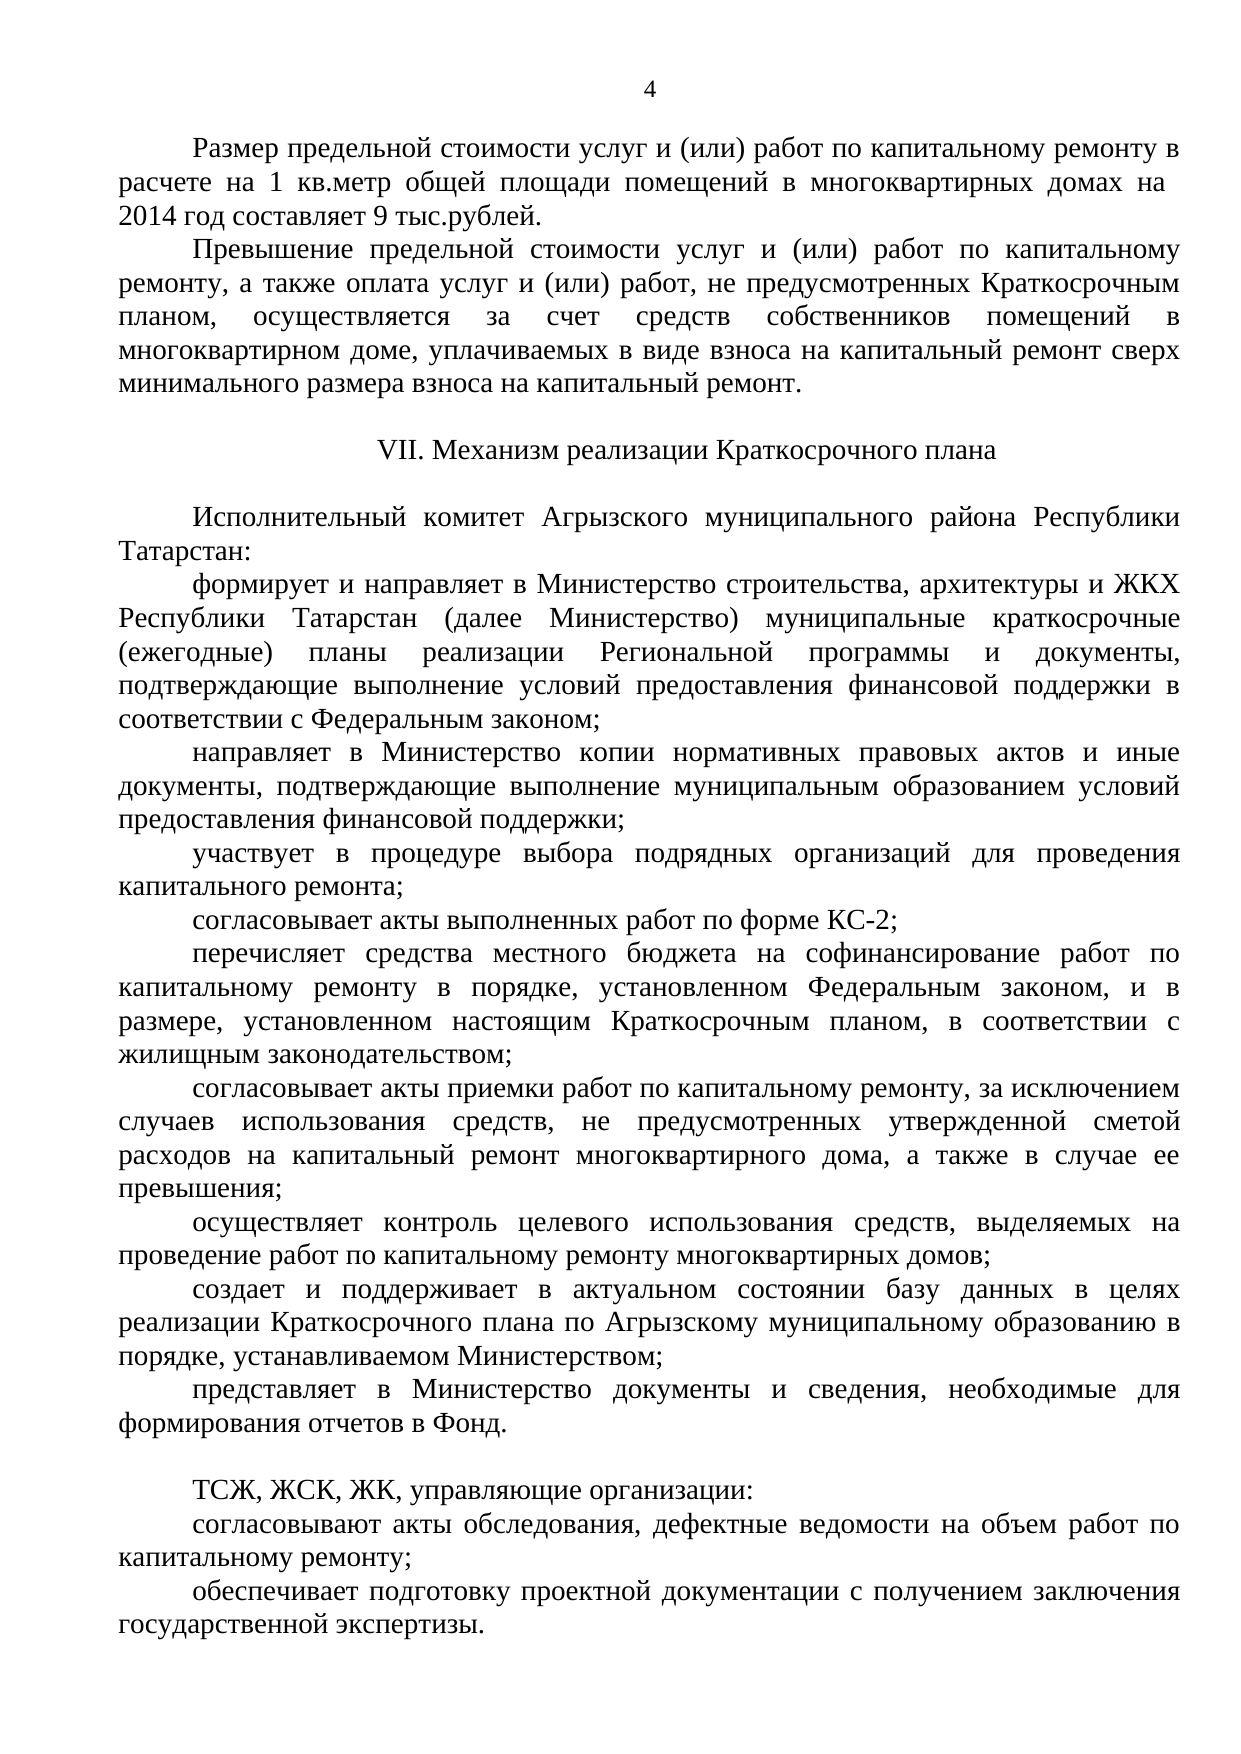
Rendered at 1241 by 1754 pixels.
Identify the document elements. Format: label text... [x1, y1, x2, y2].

text участвует в процедуре выбора подрядных организаций для проведения капитального ремонта; [118, 835, 1181, 902]
text формирует и направляет в Министерство строительства, архитектуры и ЖКХ Республики Татарстан (далее Министерство) муниципальные краткосрочные (ежегодные) планы реализации Региональной программы и документы, подтверждающие выполнение условий предоставления финансовой поддержки в соответствии с Федеральным законом; [118, 567, 1181, 734]
text осуществляет контроль целевого использования средств, выделяемых на проведение работ по капитальному ремонту многоквартирных домов; [118, 1204, 1181, 1271]
text перечисляет средства местного бюджета на софинансирование работ по капитальному ремонту в порядке, установленном Федеральным законом, и в размере, установленном настоящим Краткосрочным планом, в соответствии с жилищным законодательством; [118, 936, 1181, 1070]
text согласовывают акты обследования, дефектные ведомости на объем работ по капитальному ремонту; [118, 1506, 1181, 1573]
text ТСЖ, ЖСК, ЖК, управляющие организации: [118, 1472, 1181, 1506]
text Исполнительный комитет Агрызского муниципального района Республики Татарстан: [118, 499, 1181, 567]
text согласовывает акты приемки работ по капитальному ремонту, за исключением случаев использования средств, не предусмотренных утвержденной сметой расходов на капитальный ремонт многоквартирного дома, а также в случае ее превышения; [118, 1070, 1181, 1204]
text представляет в Министерство документы и сведения, необходимые для формирования отчетов в Фонд. [118, 1372, 1181, 1439]
text согласовывает акты выполненных работ по форме КС-2; [118, 902, 1181, 936]
text создает и поддерживает в актуальном состоянии базу данных в целях реализации Краткосрочного плана по Агрызскому муниципальному образованию в порядке, устанавливаемом Министерством; [118, 1271, 1181, 1372]
text направляет в Министерство копии нормативных правовых актов и иные документы, подтверждающие выполнение муниципальным образованием условий предоставления финансовой поддержки; [118, 734, 1181, 835]
text обеспечивает подготовку проектной документации с получением заключения государственной экспертизы. [118, 1573, 1181, 1640]
text VII. Механизм реализации Краткосрочного плана [118, 432, 1181, 466]
text Размер предельной стоимости услуг и (или) работ по капитальному ремонту в расчете на 1 кв.метр общей площади помещений в многоквартирных домах на 2014 год составляет 9 тыс.рублей. [118, 131, 1181, 231]
text Превышение предельной стоимости услуг и (или) работ по капитальному ремонту, а также оплата услуг и (или) работ, не предусмотренных Краткосрочным планом, осуществляется за счет средств собственников помещений в многоквартирном доме, уплачиваемых в виде взноса на капитальный ремонт сверх минимального размера взноса на капитальный ремонт. [118, 231, 1181, 399]
